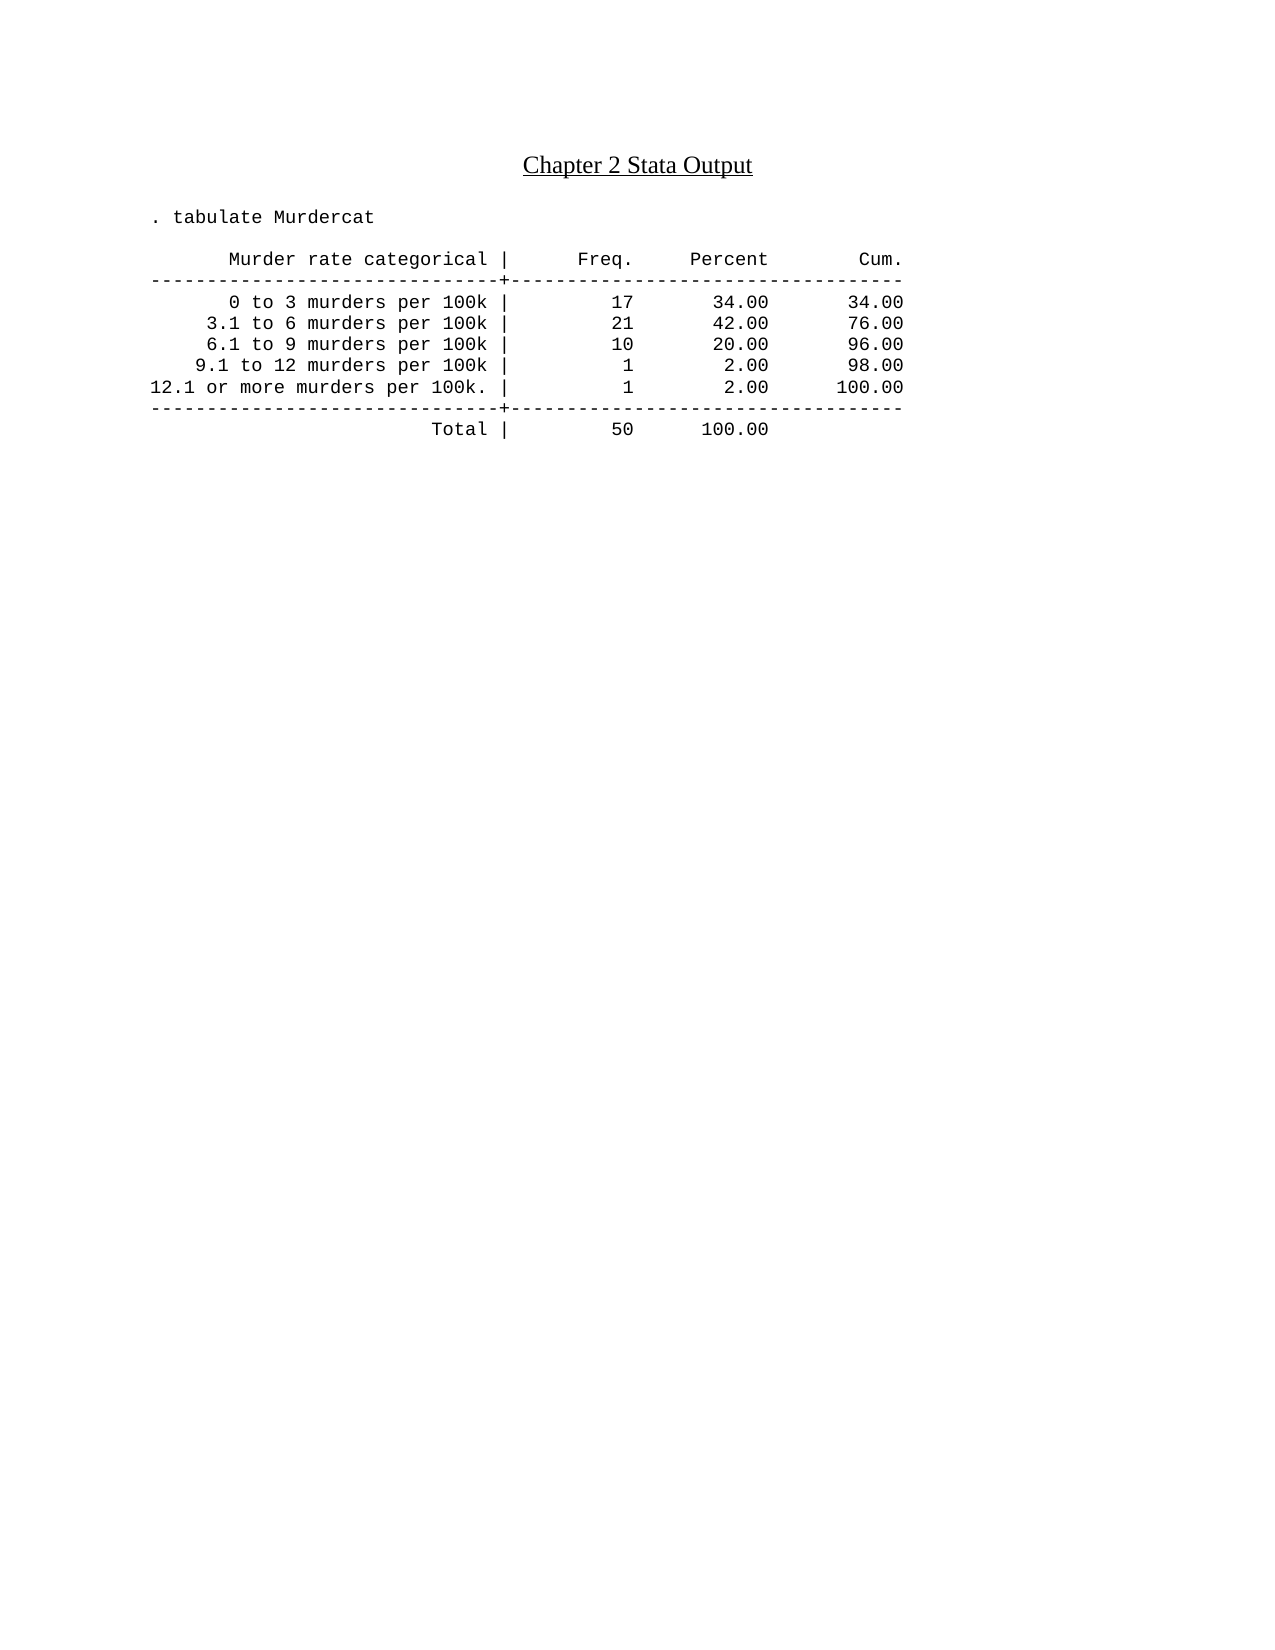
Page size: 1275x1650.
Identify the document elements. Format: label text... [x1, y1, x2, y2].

text -------------------------------+----------------------------------- [150, 271, 1125, 292]
text 6.1 to 9 murders per 100k | 10 20.00 96.00 [150, 335, 1125, 356]
text 12.1 or more murders per 100k. | 1 2.00 100.00 [150, 377, 1125, 399]
text 3.1 to 6 murders per 100k | 21 42.00 76.00 [150, 314, 1125, 335]
text Chapter 2 Stata Output [150, 150, 1125, 179]
text Total | 50 100.00 [150, 420, 1125, 441]
text Murder rate categorical | Freq. Percent Cum. [150, 250, 1125, 271]
text -------------------------------+----------------------------------- [150, 399, 1125, 420]
text 0 to 3 murders per 100k | 17 34.00 34.00 [150, 292, 1125, 314]
text . tabulate Murdercat [150, 207, 1125, 229]
text 9.1 to 12 murders per 100k | 1 2.00 98.00 [150, 356, 1125, 377]
